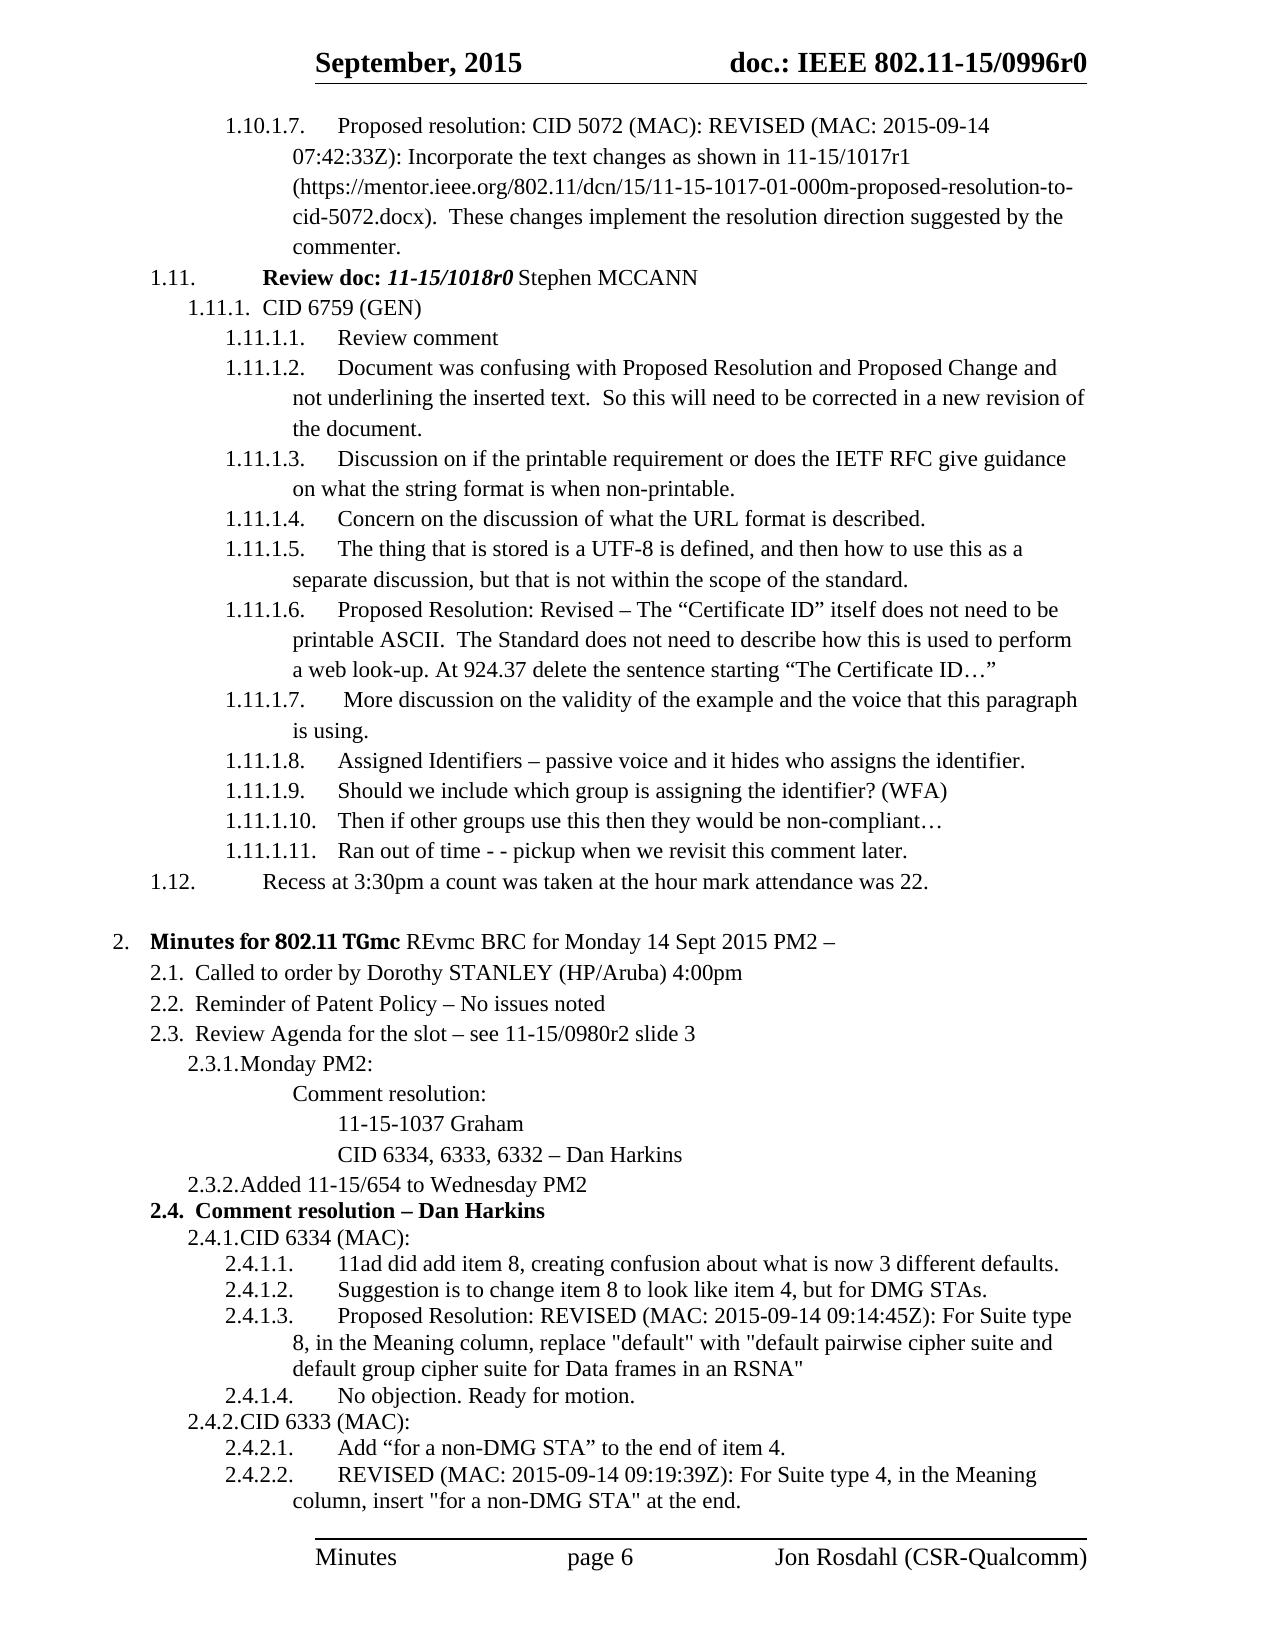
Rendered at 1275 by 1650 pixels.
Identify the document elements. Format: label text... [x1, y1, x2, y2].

list Assigned Identifiers – passive voice and it hides who assigns the identifier. [225, 747, 1087, 773]
list Ran out of time - - pickup when we revisit this comment later. [225, 838, 1087, 864]
text CID 6334, 6333, 6332 – Dan Harkins [292, 1141, 1087, 1167]
list Proposed resolution: CID 5072 (MAC): REVISED (MAC: 2015-09-14 07:42:33Z): Incorporate the text changes as shown in 11-15/1017r1 (https://mentor.ieee.org/802.11/dcn/15/11-15-1017-01-000m-proposed-resolution-to-cid-5072.docx). These changes implement the resolution direction suggested by the commenter. [225, 112, 1087, 260]
list Add “for a non-DMG STA” to the end of item 4. [225, 1434, 1087, 1461]
list Discussion on if the printable requirement or does the IETF RFC give guidance on what the string format is when non-printable. [225, 445, 1087, 501]
list Added 11-15/654 to Wednesday PM2 [187, 1171, 1087, 1197]
list Review comment [225, 324, 1087, 350]
list No objection. Ready for motion. [225, 1382, 1087, 1408]
list CID 6333 (MAC): [187, 1408, 1087, 1434]
list Review doc: 11-15/1018r0 Stephen MCCANN [150, 263, 1087, 290]
list Document was confusing with Proposed Resolution and Proposed Change and not underlining the inserted text. So this will need to be corrected in a new revision of the document. [225, 354, 1087, 441]
list CID 6334 (MAC): [187, 1223, 1087, 1250]
text Comment resolution: [292, 1080, 1087, 1107]
list Monday PM2: [187, 1050, 1087, 1076]
list Comment resolution – Dan Harkins [150, 1197, 1087, 1223]
list Proposed Resolution: REVISED (MAC: 2015-09-14 09:14:45Z): For Suite type 8, in the Meaning column, replace "default" with "default pairwise cipher suite and default group cipher suite for Data frames in an RSNA" [225, 1303, 1087, 1382]
list Reminder of Patent Policy – No issues noted [150, 989, 1087, 1016]
list 11ad did add item 8, creating confusion about what is now 3 different defaults. [225, 1250, 1087, 1276]
list CID 6759 (GEN) [187, 294, 1087, 320]
list More discussion on the validity of the example and the voice that this paragraph is using. [225, 687, 1087, 743]
list REVISED (MAC: 2015-09-14 09:19:39Z): For Suite type 4, in the Meaning column, insert "for a non-DMG STA" at the end. [225, 1461, 1087, 1513]
list Concern on the discussion of what the URL format is described. [225, 505, 1087, 532]
list Called to order by Dorothy STANLEY (HP/Aruba) 4:00pm [150, 959, 1087, 986]
text 11-15-1037 Graham [292, 1110, 1087, 1137]
list Review Agenda for the slot – see 11-15/0980r2 slide 3 [150, 1020, 1087, 1046]
list Proposed Resolution: Revised – The “Certificate ID” itself does not need to be printable ASCII. The Standard does not need to describe how this is used to perform a web look-up. At 924.37 delete the sentence starting “The Certificate ID…” [225, 596, 1087, 683]
list Should we include which group is assigning the identifier? (WFA) [225, 777, 1087, 803]
list Recess at 3:30pm a count was taken at the hour mark attendance was 22. [150, 868, 1087, 894]
list Suggestion is to change item 8 to look like item 4, but for DMG STAs. [225, 1276, 1087, 1303]
list The thing that is stored is a UTF-8 is defined, and then how to use this as a separate discussion, but that is not within the scope of the standard. [225, 536, 1087, 592]
list Then if other groups use this then they would be non-compliant… [225, 807, 1087, 834]
list Minutes for 802.11 TGmc REvmc BRC for Monday 14 Sept 2015 PM2 – [112, 928, 1087, 955]
